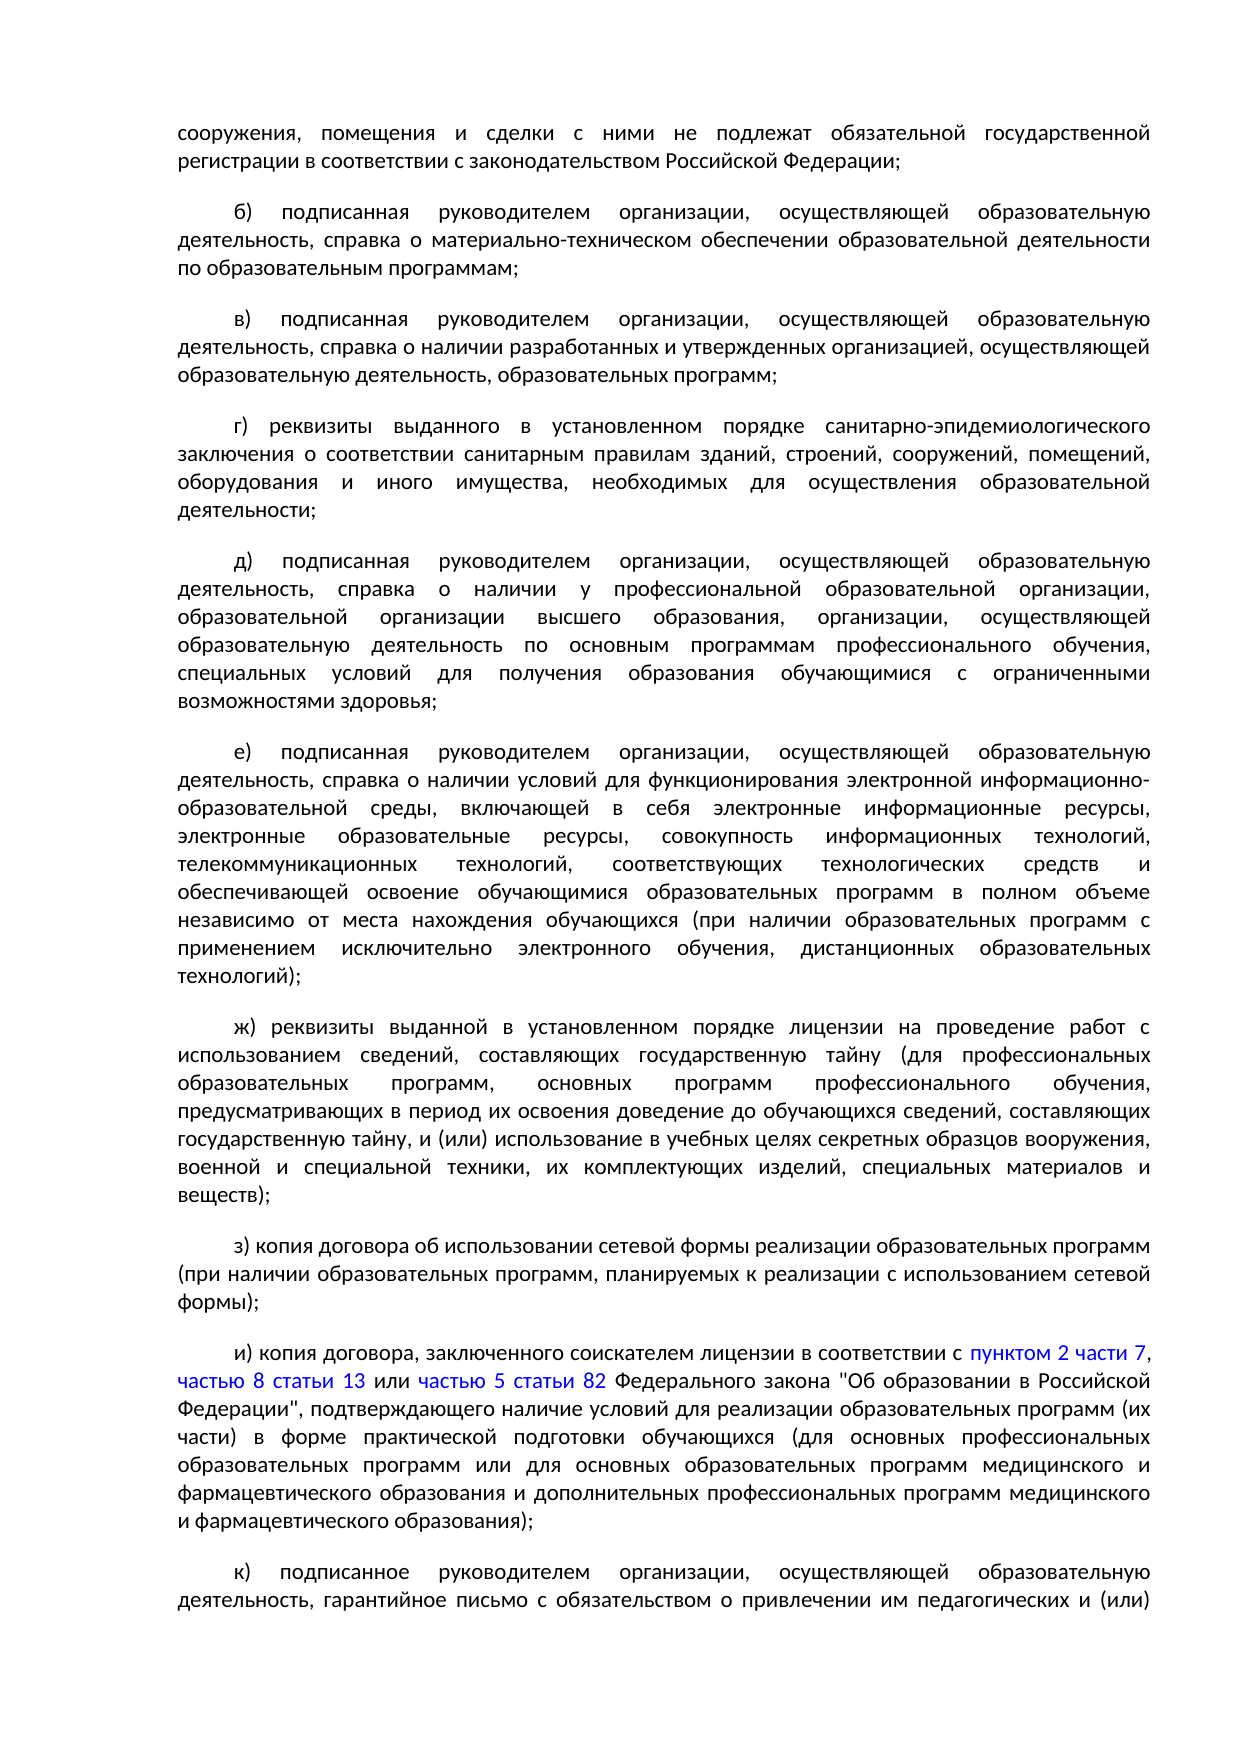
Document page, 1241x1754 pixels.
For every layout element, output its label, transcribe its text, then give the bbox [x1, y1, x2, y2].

text з) копия договора об использовании сетевой формы реализации образовательных программ (при наличии образовательных программ, планируемых к реализации с использованием сетевой формы); [177, 1231, 1152, 1315]
text д) подписанная руководителем организации, осуществляющей образовательную деятельность, справка о наличии у профессиональной образовательной организации, образовательной организации высшего образования, организации, осуществляющей образовательную деятельность по основным программам профессионального обучения, специальных условий для получения образования обучающимися с ограниченными возможностями здоровья; [177, 546, 1152, 714]
text и) копия договора, заключенного соискателем лицензии в соответствии с пунктом 2 части 7, частью 8 статьи 13 или частью 5 статьи 82 Федерального закона "Об образовании в Российской Федерации", подтверждающего наличие условий для реализации образовательных программ (их части) в форме практической подготовки обучающихся (для основных профессиональных образовательных программ или для основных образовательных программ медицинского и фармацевтического образования и дополнительных профессиональных программ медицинского и фармацевтического образования); [177, 1338, 1152, 1534]
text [177, 1557, 1152, 1613]
text б) подписанная руководителем организации, осуществляющей образовательную деятельность, справка о материально-техническом обеспечении образовательной деятельности по образовательным программам; [177, 197, 1152, 281]
text ж) реквизиты выданной в установленном порядке лицензии на проведение работ с использованием сведений, составляющих государственную тайну (для профессиональных образовательных программ, основных программ профессионального обучения, предусматривающих в период их освоения доведение до обучающихся сведений, составляющих государственную тайну, и (или) использование в учебных целях секретных образцов вооружения, военной и специальной техники, их комплектующих изделий, специальных материалов и веществ); [177, 1012, 1152, 1208]
text е) подписанная руководителем организации, осуществляющей образовательную деятельность, справка о наличии условий для функционирования электронной информационно-образовательной среды, включающей в себя электронные информационные ресурсы, электронные образовательные ресурсы, совокупность информационных технологий, телекоммуникационных технологий, соответствующих технологических средств и обеспечивающей освоение обучающимися образовательных программ в полном объеме независимо от места нахождения обучающихся (при наличии образовательных программ с применением исключительно электронного обучения, дистанционных образовательных технологий); [177, 737, 1152, 989]
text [177, 118, 1152, 174]
text г) реквизиты выданного в установленном порядке санитарно-эпидемиологического заключения о соответствии санитарным правилам зданий, строений, сооружений, помещений, оборудования и иного имущества, необходимых для осуществления образовательной деятельности; [177, 411, 1152, 523]
text в) подписанная руководителем организации, осуществляющей образовательную деятельность, справка о наличии разработанных и утвержденных организацией, осуществляющей образовательную деятельность, образовательных программ; [177, 304, 1152, 388]
